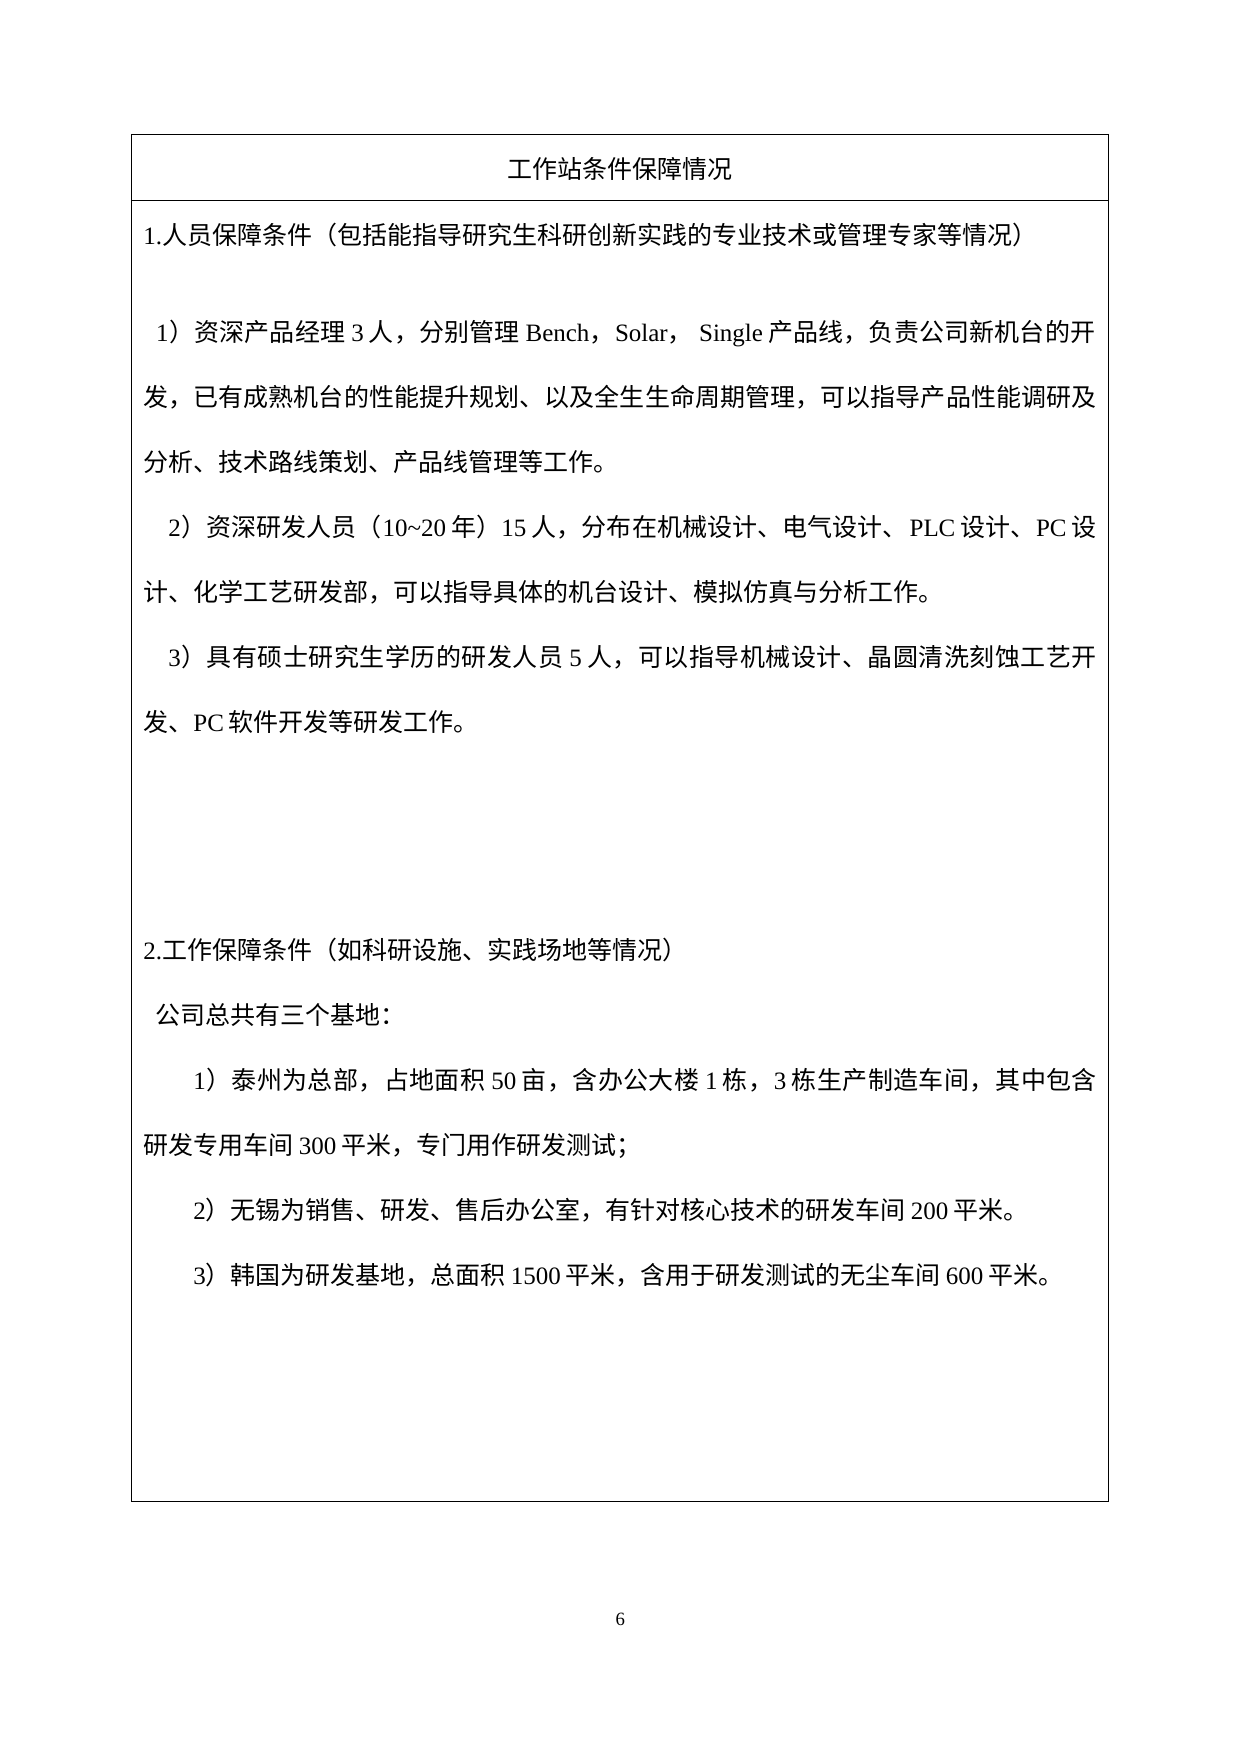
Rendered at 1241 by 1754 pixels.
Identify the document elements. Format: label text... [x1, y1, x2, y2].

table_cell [132, 201, 1108, 1501]
table_cell 工作站条件保障情况 [132, 135, 1108, 200]
